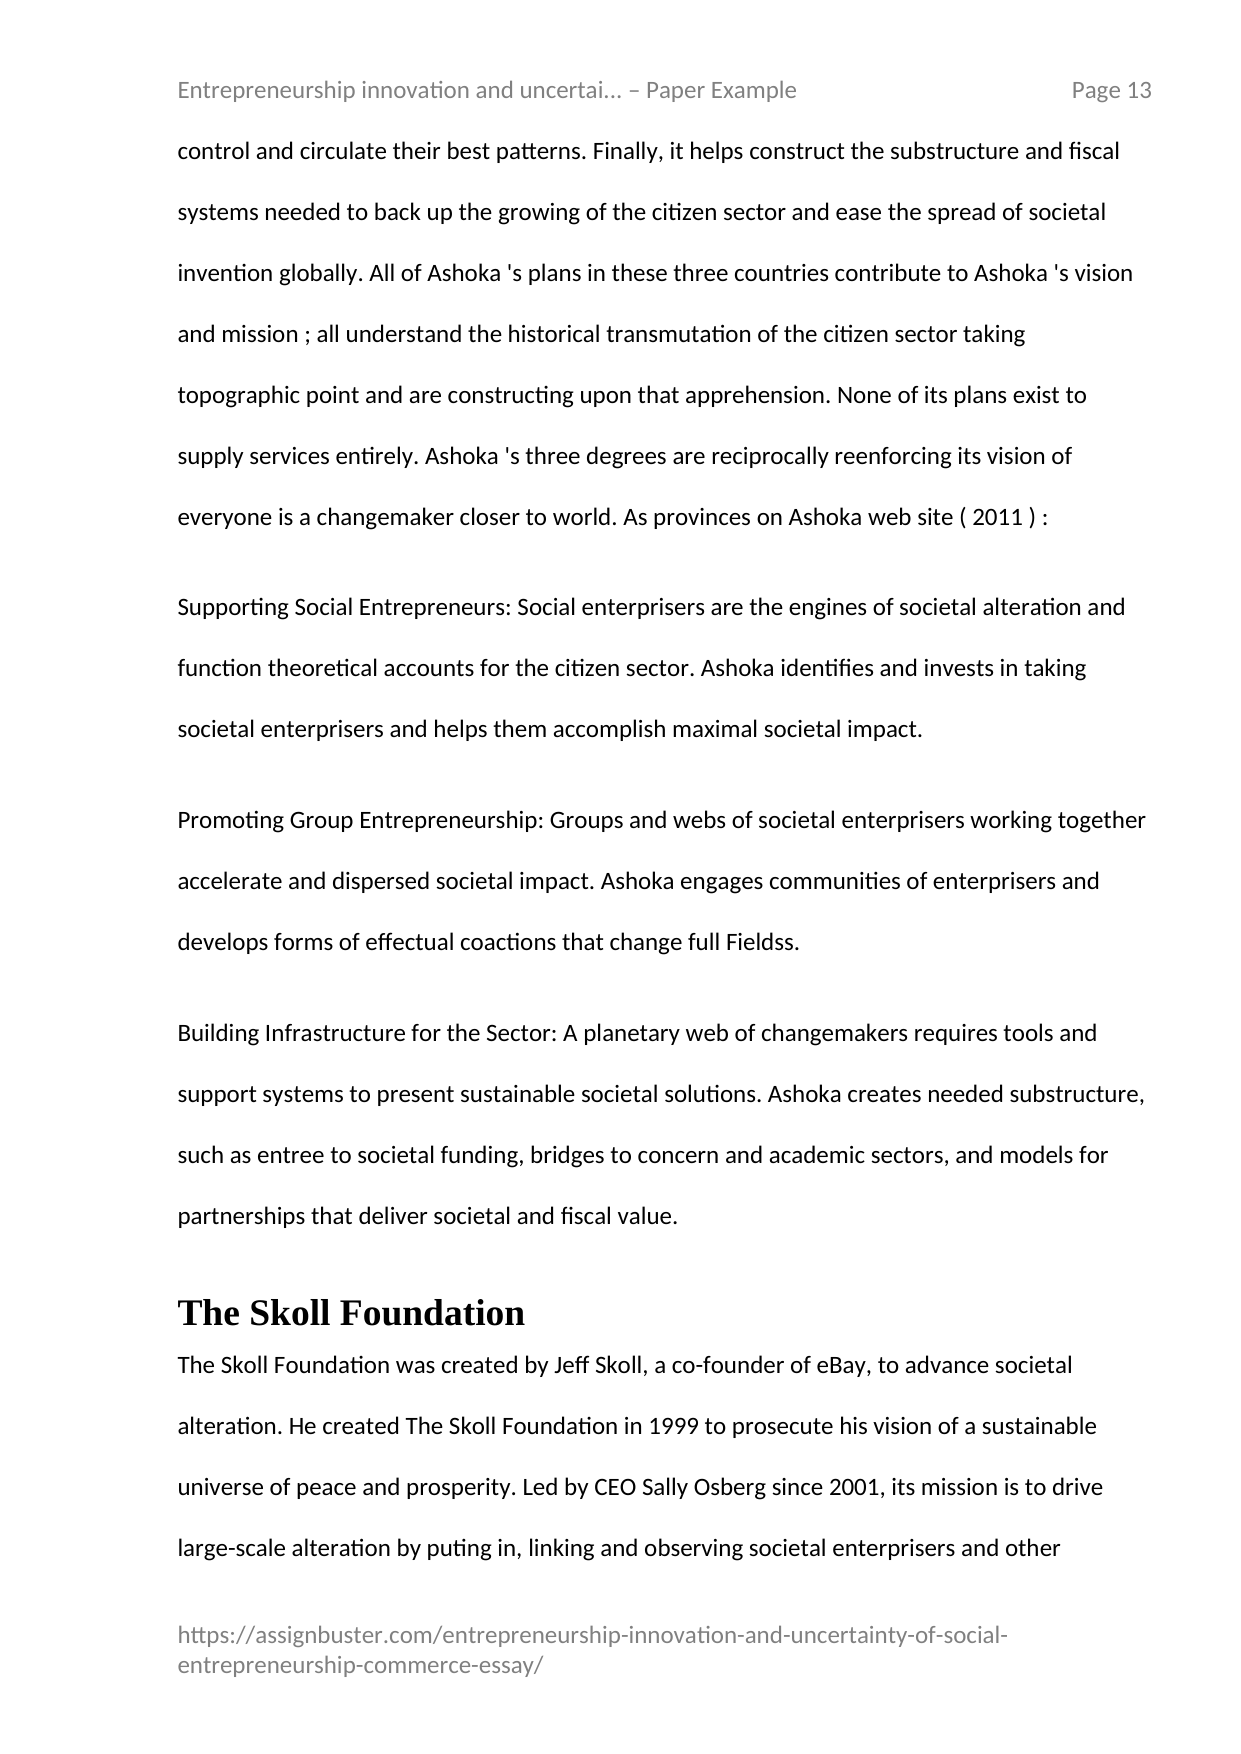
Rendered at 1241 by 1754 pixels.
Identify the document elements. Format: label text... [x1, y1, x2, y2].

text Supporting Social Entrepreneurs: Social enterprisers are the engines of societal alteration and function theoretical accounts for the citizen sector. Ashoka identifies and invests in taking societal enterprisers and helps them accomplish maximal societal impact. [177, 592, 1152, 744]
text Building Infrastructure for the Sector: A planetary web of changemakers requires tools and support systems to present sustainable societal solutions. Ashoka creates needed substructure, such as entree to societal funding, bridges to concern and academic sectors, and models for partnerships that deliver societal and fiscal value. [177, 1017, 1152, 1230]
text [177, 1349, 1152, 1563]
subtitle The Skoll Foundation [177, 1290, 1152, 1333]
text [177, 135, 1152, 532]
text Promoting Group Entrepreneurship: Groups and webs of societal enterprisers working together accelerate and dispersed societal impact. Ashoka engages communities of enterprisers and develops forms of effectual coactions that change full Fieldss. [177, 804, 1152, 957]
